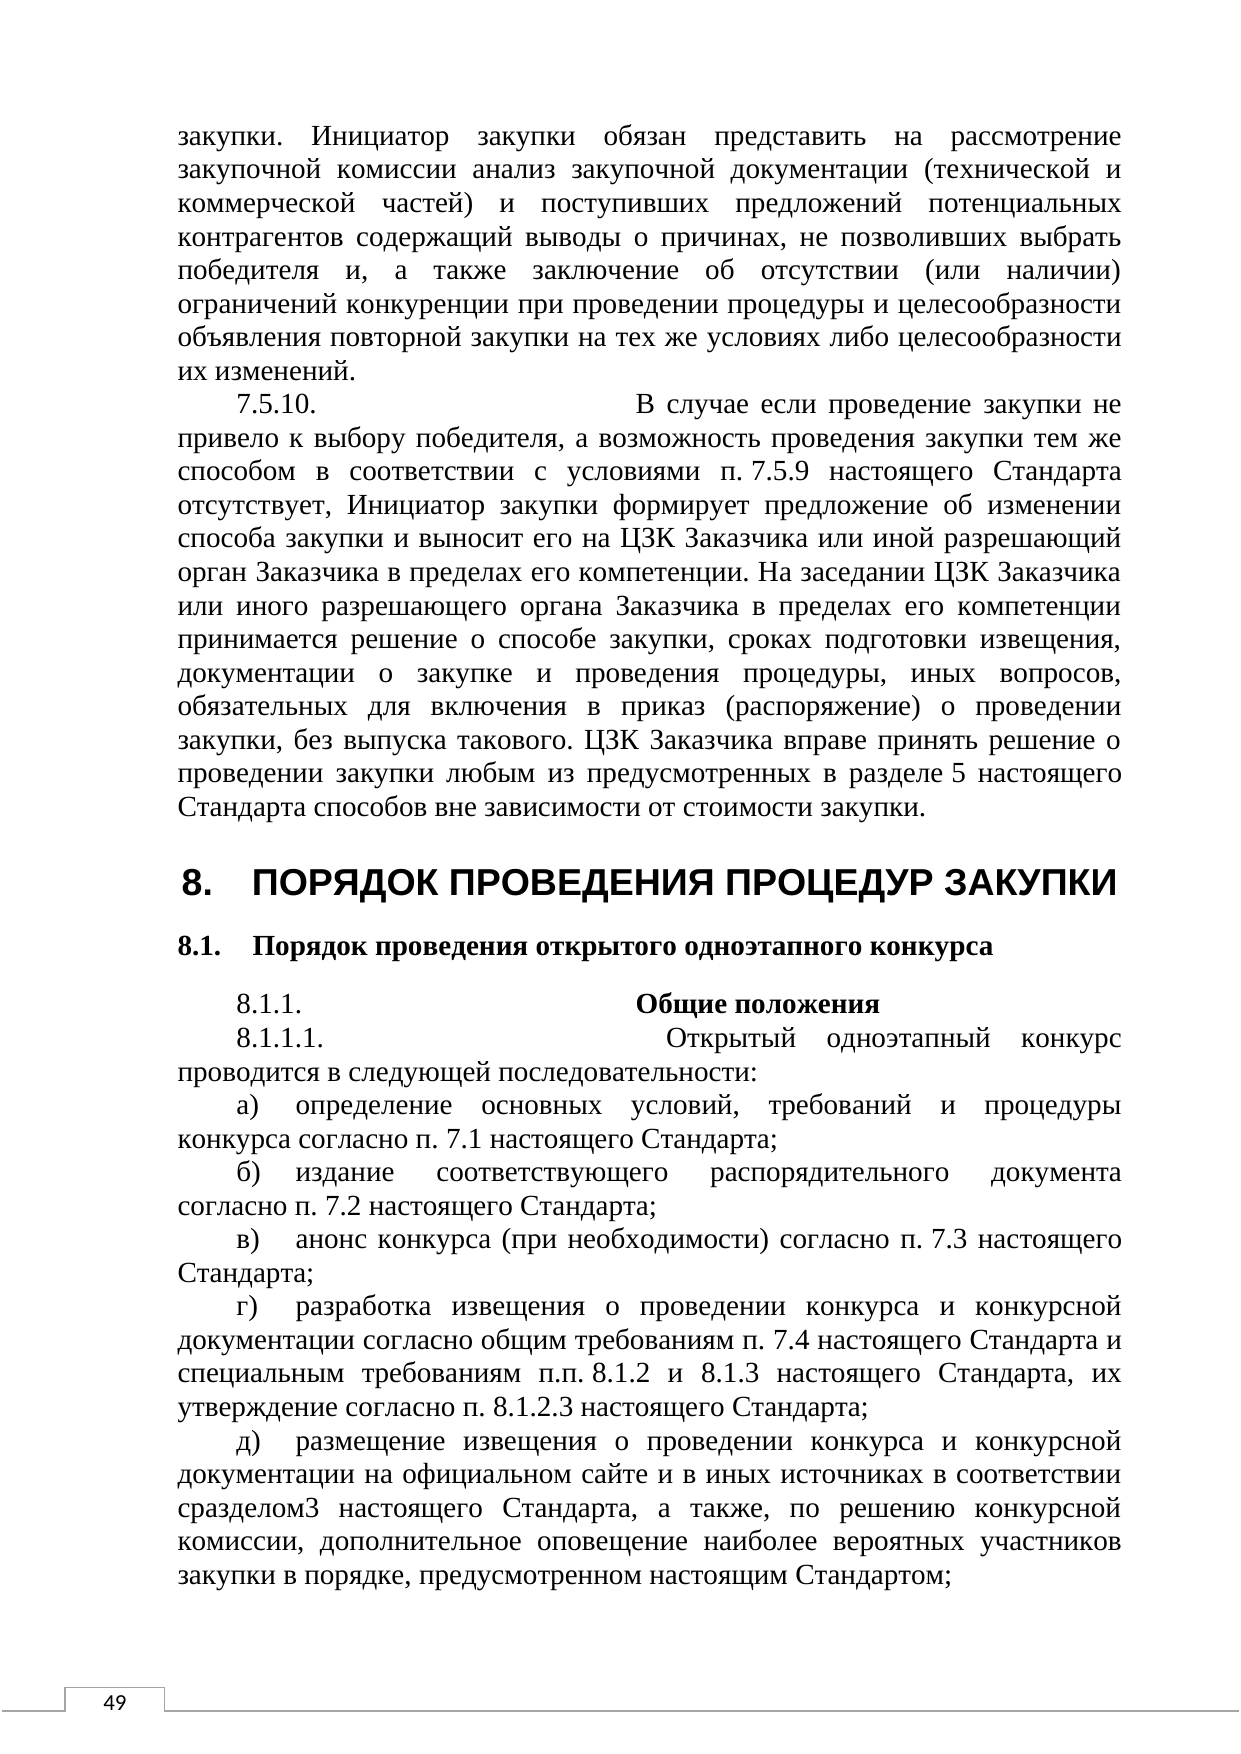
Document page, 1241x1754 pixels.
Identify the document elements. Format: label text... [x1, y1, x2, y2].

list Открытый одноэтапный конкурс проводится в следующей последовательности: [177, 1020, 1122, 1087]
list в) анонс конкурса (при необходимости) согласно п. 7.3 настоящего Стандарта; [177, 1221, 1122, 1288]
list В случае если проведение закупки не привело к выбору победителя, а возможность проведения закупки тем же способом в соответствии с условиями п. 7.5.9 настоящего Стандарта отсутствует, Инициатор закупки формирует предложение об изменении способа закупки и выносит его на ЦЗК Заказчика или иной разрешающий орган Заказчика в пределах его компетенции. На заседании ЦЗК Заказчика или иного разрешающего органа Заказчика в пределах его компетенции принимается решение о способе закупки, сроках подготовки извещения, документации о закупке и проведения процедуры, иных вопросов, обязательных для включения в приказ (распоряжение) о проведении закупки, без выпуска такового. ЦЗК Заказчика вправе принять решение о проведении закупки любым из предусмотренных в разделе 5 настоящего Стандарта способов вне зависимости от стоимости закупки. [177, 386, 1122, 822]
list а) определение основных условий, требований и процедуры конкурса согласно п. 7.1 настоящего Стандарта; [177, 1087, 1122, 1154]
list г) разработка извещения о проведении конкурса и конкурсной документации согласно общим требованиям п. 7.4 настоящего Стандарта и специальным требованиям п.п. 8.1.2 и 8.1.3 настоящего Стандарта, их утверждение согласно п. 8.1.2.5 настоящего Стандарта; [177, 1288, 1122, 1423]
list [177, 118, 1122, 386]
list д) размещение извещения о проведении конкурса и конкурсной документации на официальном сайте и в иных источниках в соответствии сразделом3 настоящего Стандарта, а также, по решению конкурсной комиссии, дополнительное оповещение наиболее вероятных участников закупки в порядке, предусмотренном настоящим Стандартом; [177, 1423, 1122, 1590]
list б) издание соответствующего распорядительного документа согласно п. 7.2 настоящего Стандарта; [177, 1154, 1122, 1221]
list Общие положения [177, 987, 1122, 1020]
list Порядок проведения открытого одноэтапного конкурса [177, 928, 1122, 962]
list Порядок проведения процедур закупки [177, 860, 1122, 903]
